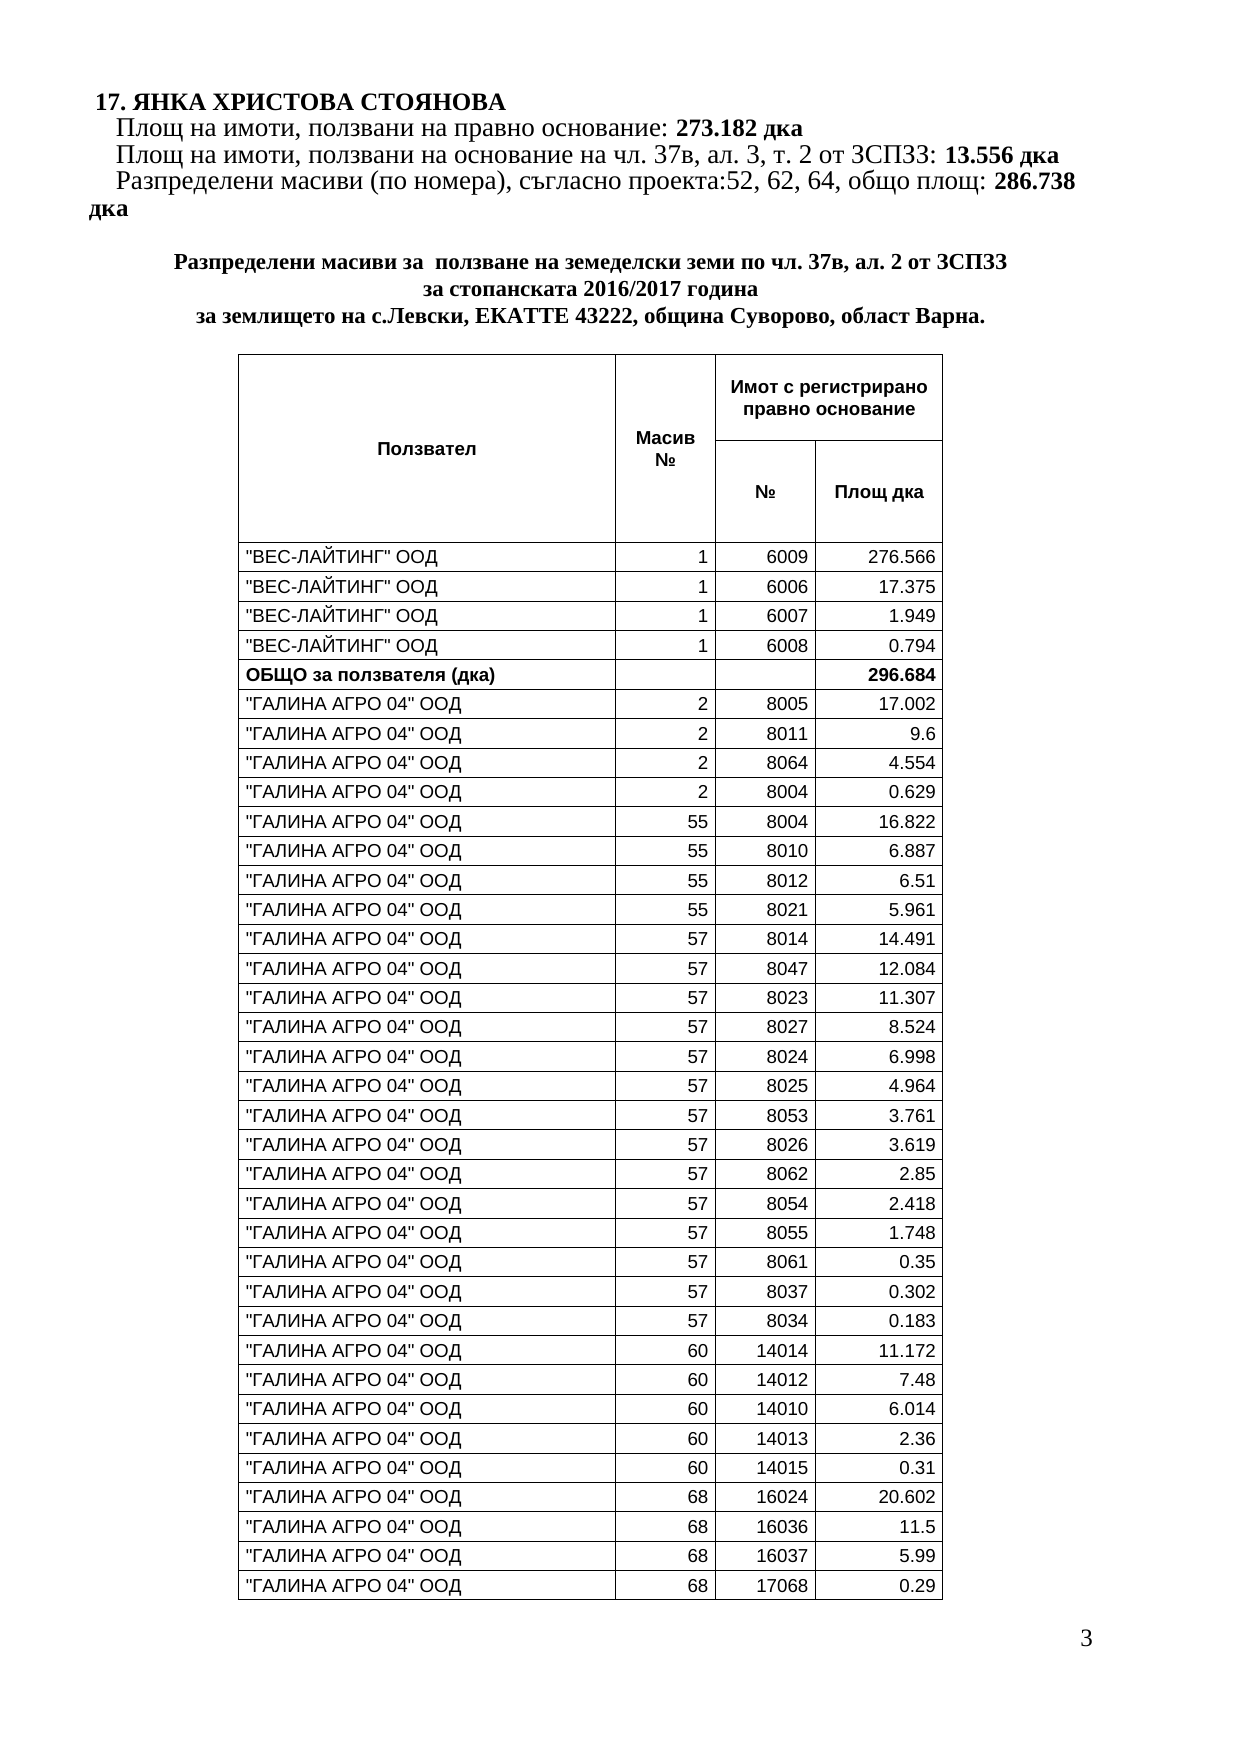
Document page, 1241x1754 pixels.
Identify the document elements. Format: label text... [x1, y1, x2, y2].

table_cell [716, 660, 815, 689]
table_cell 6.998 [816, 1042, 942, 1071]
table_cell 20.602 [816, 1483, 942, 1511]
table_cell 68 [616, 1571, 715, 1599]
table_cell 8021 [716, 895, 815, 924]
table_cell 6.887 [816, 837, 942, 865]
table_cell 55 [616, 895, 715, 924]
table_cell 1.949 [816, 602, 942, 630]
table_cell 296.684 [816, 660, 942, 689]
table_cell 60 [616, 1336, 715, 1364]
table_cell 8025 [716, 1072, 815, 1100]
table_cell 5.961 [816, 895, 942, 924]
table_cell 0.29 [816, 1571, 942, 1599]
table_cell 14014 [716, 1336, 815, 1364]
table_cell 1 [616, 572, 715, 601]
table_cell 11.172 [816, 1336, 942, 1364]
table_cell 8005 [716, 690, 815, 718]
table_cell 8010 [716, 837, 815, 865]
table_cell 57 [616, 1013, 715, 1041]
table_cell 0.183 [816, 1307, 942, 1335]
table_cell 8055 [716, 1219, 815, 1247]
table_cell 8053 [716, 1101, 815, 1129]
table_cell 3.619 [816, 1130, 942, 1159]
table_cell "ГАЛИНА АГРО 04" ООД [239, 778, 615, 806]
table_header Имот с регистрирано правно основание [716, 355, 942, 440]
table_header Масив № [616, 355, 715, 542]
table_cell 17.375 [816, 572, 942, 601]
text 17. ЯНКА ХРИСТОВА СТОЯНОВА [89, 89, 1093, 115]
table_cell 16036 [716, 1512, 815, 1541]
table_cell 6.51 [816, 866, 942, 894]
table_cell 8034 [716, 1307, 815, 1335]
table_cell 8023 [716, 984, 815, 1012]
table_cell 2 [616, 778, 715, 806]
table_cell 0.629 [816, 778, 942, 806]
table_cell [239, 1571, 615, 1599]
table_cell 6008 [716, 631, 815, 659]
table_cell 8.524 [816, 1013, 942, 1041]
table_cell 14013 [716, 1424, 815, 1452]
table_cell "ГАЛИНА АГРО 04" ООД [239, 954, 615, 982]
table_cell 57 [616, 984, 715, 1012]
table_cell 2 [616, 690, 715, 718]
table_cell 8027 [716, 1013, 815, 1041]
table_cell "ВЕС-ЛАЙТИНГ" ООД [239, 543, 615, 571]
table_cell 8011 [716, 719, 815, 747]
table_cell 16024 [716, 1483, 815, 1511]
table_cell "ГАЛИНА АГРО 04" ООД [239, 1248, 615, 1276]
table_cell 8012 [716, 866, 815, 894]
table_cell 6006 [716, 572, 815, 601]
table_cell 17068 [716, 1571, 815, 1599]
text Разпределени масиви за ползване на земеделски земи по чл. 37в, ал. 2 от ЗСПЗЗ [89, 248, 1093, 275]
table_cell 8026 [716, 1130, 815, 1159]
table_cell 57 [616, 1307, 715, 1335]
table_cell Площ дка [816, 441, 942, 542]
table_cell "ГАЛИНА АГРО 04" ООД [239, 1307, 615, 1335]
table_cell "ГАЛИНА АГРО 04" ООД [239, 719, 615, 747]
table_cell 0.302 [816, 1277, 942, 1306]
table_cell 3.761 [816, 1101, 942, 1129]
table_cell 60 [616, 1454, 715, 1482]
table_cell 57 [616, 1072, 715, 1100]
table_cell 6.014 [816, 1395, 942, 1423]
table_cell "ГАЛИНА АГРО 04" ООД [239, 1336, 615, 1364]
text Площ на имоти, ползвани на правно основание: 273.182 дка [89, 115, 1093, 142]
table_cell "ГАЛИНА АГРО 04" ООД [239, 1395, 615, 1423]
table_cell "ГАЛИНА АГРО 04" ООД [239, 984, 615, 1012]
table_cell 8064 [716, 749, 815, 777]
table_cell 8062 [716, 1160, 815, 1188]
text за стопанската 2016/2017 година [89, 275, 1093, 301]
table_cell 68 [616, 1512, 715, 1541]
table_cell "ГАЛИНА АГРО 04" ООД [239, 1072, 615, 1100]
table_cell 11.5 [816, 1512, 942, 1541]
table_cell 8054 [716, 1189, 815, 1217]
table_cell 17.002 [816, 690, 942, 718]
table_cell 16.822 [816, 807, 942, 836]
table_cell 2.85 [816, 1160, 942, 1188]
table_cell 60 [616, 1424, 715, 1452]
table_cell 68 [616, 1483, 715, 1511]
table_cell "ГАЛИНА АГРО 04" ООД [239, 1365, 615, 1394]
table_cell 2.418 [816, 1189, 942, 1217]
table_cell "ВЕС-ЛАЙТИНГ" ООД [239, 602, 615, 630]
table_cell 60 [616, 1395, 715, 1423]
table_cell 4.964 [816, 1072, 942, 1100]
table_cell 6009 [716, 543, 815, 571]
table_cell 11.307 [816, 984, 942, 1012]
table_cell 9.6 [816, 719, 942, 747]
table_cell 2.36 [816, 1424, 942, 1452]
table_cell "ВЕС-ЛАЙТИНГ" ООД [239, 572, 615, 601]
table_cell 2 [616, 749, 715, 777]
table_cell "ВЕС-ЛАЙТИНГ" ООД [239, 631, 615, 659]
table_cell 57 [616, 1219, 715, 1247]
table_cell "ГАЛИНА АГРО 04" ООД [239, 1101, 615, 1129]
table_cell "ГАЛИНА АГРО 04" ООД [239, 1512, 615, 1541]
table_cell 57 [616, 1248, 715, 1276]
table_cell "ГАЛИНА АГРО 04" ООД [239, 866, 615, 894]
table_cell "ГАЛИНА АГРО 04" ООД [239, 1277, 615, 1306]
table_cell № [716, 441, 815, 542]
table_cell 16037 [716, 1542, 815, 1570]
table_cell "ГАЛИНА АГРО 04" ООД [239, 1424, 615, 1452]
table_cell "ГАЛИНА АГРО 04" ООД [239, 690, 615, 718]
table_cell 57 [616, 925, 715, 953]
table_cell 57 [616, 1130, 715, 1159]
table_cell 60 [616, 1365, 715, 1394]
table_cell [616, 660, 715, 689]
table_cell 57 [616, 1189, 715, 1217]
table_cell 57 [616, 954, 715, 982]
text Разпределени масиви (по номера), съгласно проекта:52, 62, 64, общо площ: 286.738 дка [89, 168, 1093, 221]
table_cell 68 [616, 1542, 715, 1570]
table_cell 57 [616, 1160, 715, 1188]
table_cell 55 [616, 807, 715, 836]
table_cell 5.99 [816, 1542, 942, 1570]
table_cell 1 [616, 543, 715, 571]
table_cell 55 [616, 837, 715, 865]
table_cell 0.35 [816, 1248, 942, 1276]
table_cell 14015 [716, 1454, 815, 1482]
table_cell 6007 [716, 602, 815, 630]
table_cell 57 [616, 1042, 715, 1071]
table_cell 1.748 [816, 1219, 942, 1247]
table_cell 57 [616, 1277, 715, 1306]
table_cell 14012 [716, 1365, 815, 1394]
text Площ на имоти, ползвани на основание на чл. 37в, ал. 3, т. 2 от ЗСПЗЗ: 13.556 дка [89, 142, 1093, 168]
table_cell 1 [616, 602, 715, 630]
table_cell "ГАЛИНА АГРО 04" ООД [239, 895, 615, 924]
table_cell 57 [616, 1101, 715, 1129]
table_header Ползвател [239, 355, 615, 542]
table_cell 8047 [716, 954, 815, 982]
table_cell 8037 [716, 1277, 815, 1306]
table_cell "ГАЛИНА АГРО 04" ООД [239, 749, 615, 777]
table_cell 276.566 [816, 543, 942, 571]
table_cell 8061 [716, 1248, 815, 1276]
table_cell 12.084 [816, 954, 942, 982]
table_cell 8004 [716, 807, 815, 836]
table_cell "ГАЛИНА АГРО 04" ООД [239, 1042, 615, 1071]
table_cell "ГАЛИНА АГРО 04" ООД [239, 1160, 615, 1188]
table_cell 8014 [716, 925, 815, 953]
table_cell "ГАЛИНА АГРО 04" ООД [239, 1483, 615, 1511]
table_cell 1 [616, 631, 715, 659]
table_cell 4.554 [816, 749, 942, 777]
table_cell "ГАЛИНА АГРО 04" ООД [239, 1130, 615, 1159]
table_cell "ГАЛИНА АГРО 04" ООД [239, 1454, 615, 1482]
text за землището на с.Левски, ЕКАТТЕ 43222, община Суворово, област Варна. [89, 301, 1093, 328]
table_cell 2 [616, 719, 715, 747]
table_cell "ГАЛИНА АГРО 04" ООД [239, 1189, 615, 1217]
table_cell "ГАЛИНА АГРО 04" ООД [239, 1013, 615, 1041]
table_cell "ГАЛИНА АГРО 04" ООД [239, 807, 615, 836]
table_cell 55 [616, 866, 715, 894]
table_cell 14.491 [816, 925, 942, 953]
table_cell "ГАЛИНА АГРО 04" ООД [239, 837, 615, 865]
table_cell 0.794 [816, 631, 942, 659]
table_cell 0.31 [816, 1454, 942, 1482]
table_cell "ГАЛИНА АГРО 04" ООД [239, 1219, 615, 1247]
table_cell 8024 [716, 1042, 815, 1071]
table_cell 8004 [716, 778, 815, 806]
table_cell "ГАЛИНА АГРО 04" ООД [239, 925, 615, 953]
table_cell "ГАЛИНА АГРО 04" ООД [239, 1542, 615, 1570]
table_cell 14010 [716, 1395, 815, 1423]
table_cell 7.48 [816, 1365, 942, 1394]
table_cell ОБЩО за ползвателя (дка) [239, 660, 615, 689]
